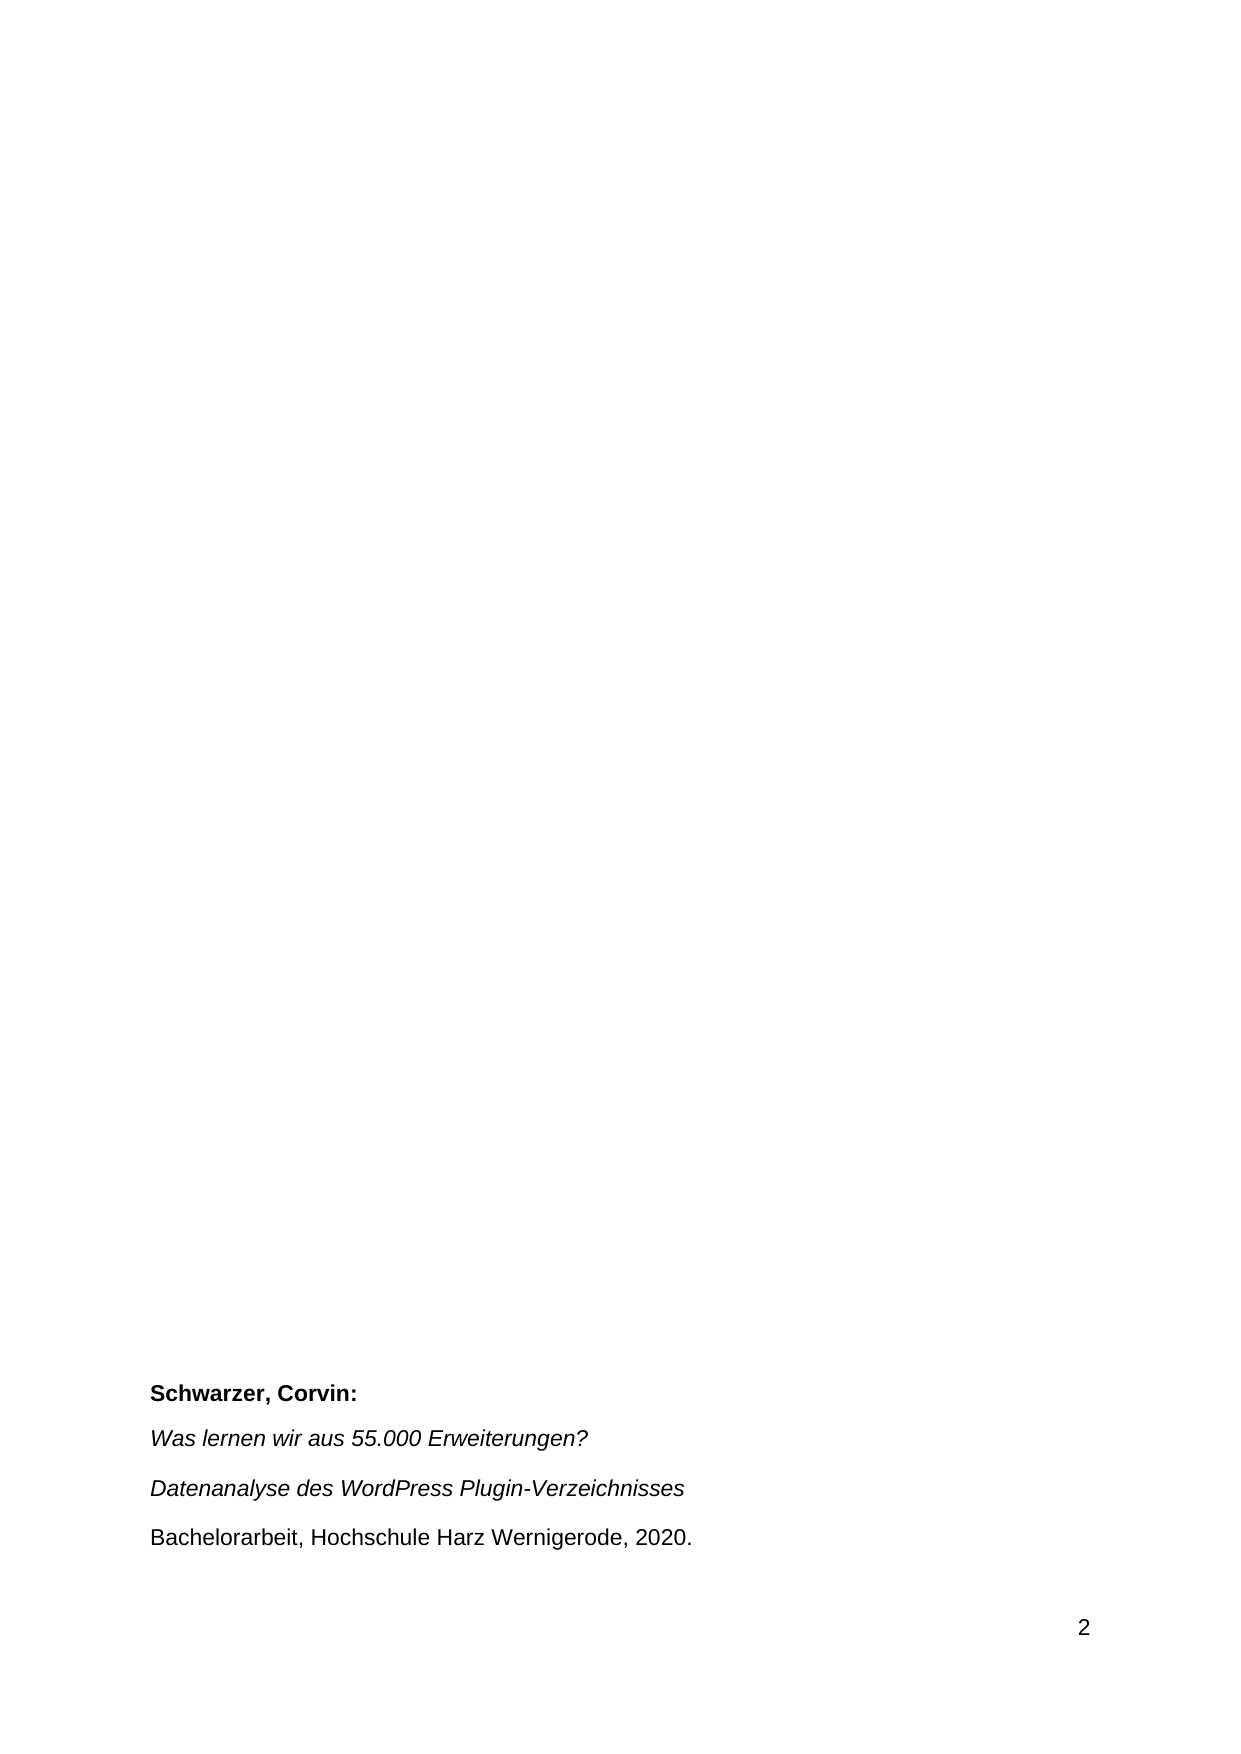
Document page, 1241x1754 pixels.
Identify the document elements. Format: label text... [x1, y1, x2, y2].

text Schwarzer, Corvin: [150, 1380, 1090, 1407]
text Was lernen wir aus 55.000 Erweiterungen? [150, 1425, 1090, 1452]
text Datenanalyse des WordPress Plugin-Verzeichnisses [150, 1475, 1090, 1501]
text Bachelorarbeit, Hochschule Harz Wernigerode, 2020. [150, 1524, 1090, 1551]
